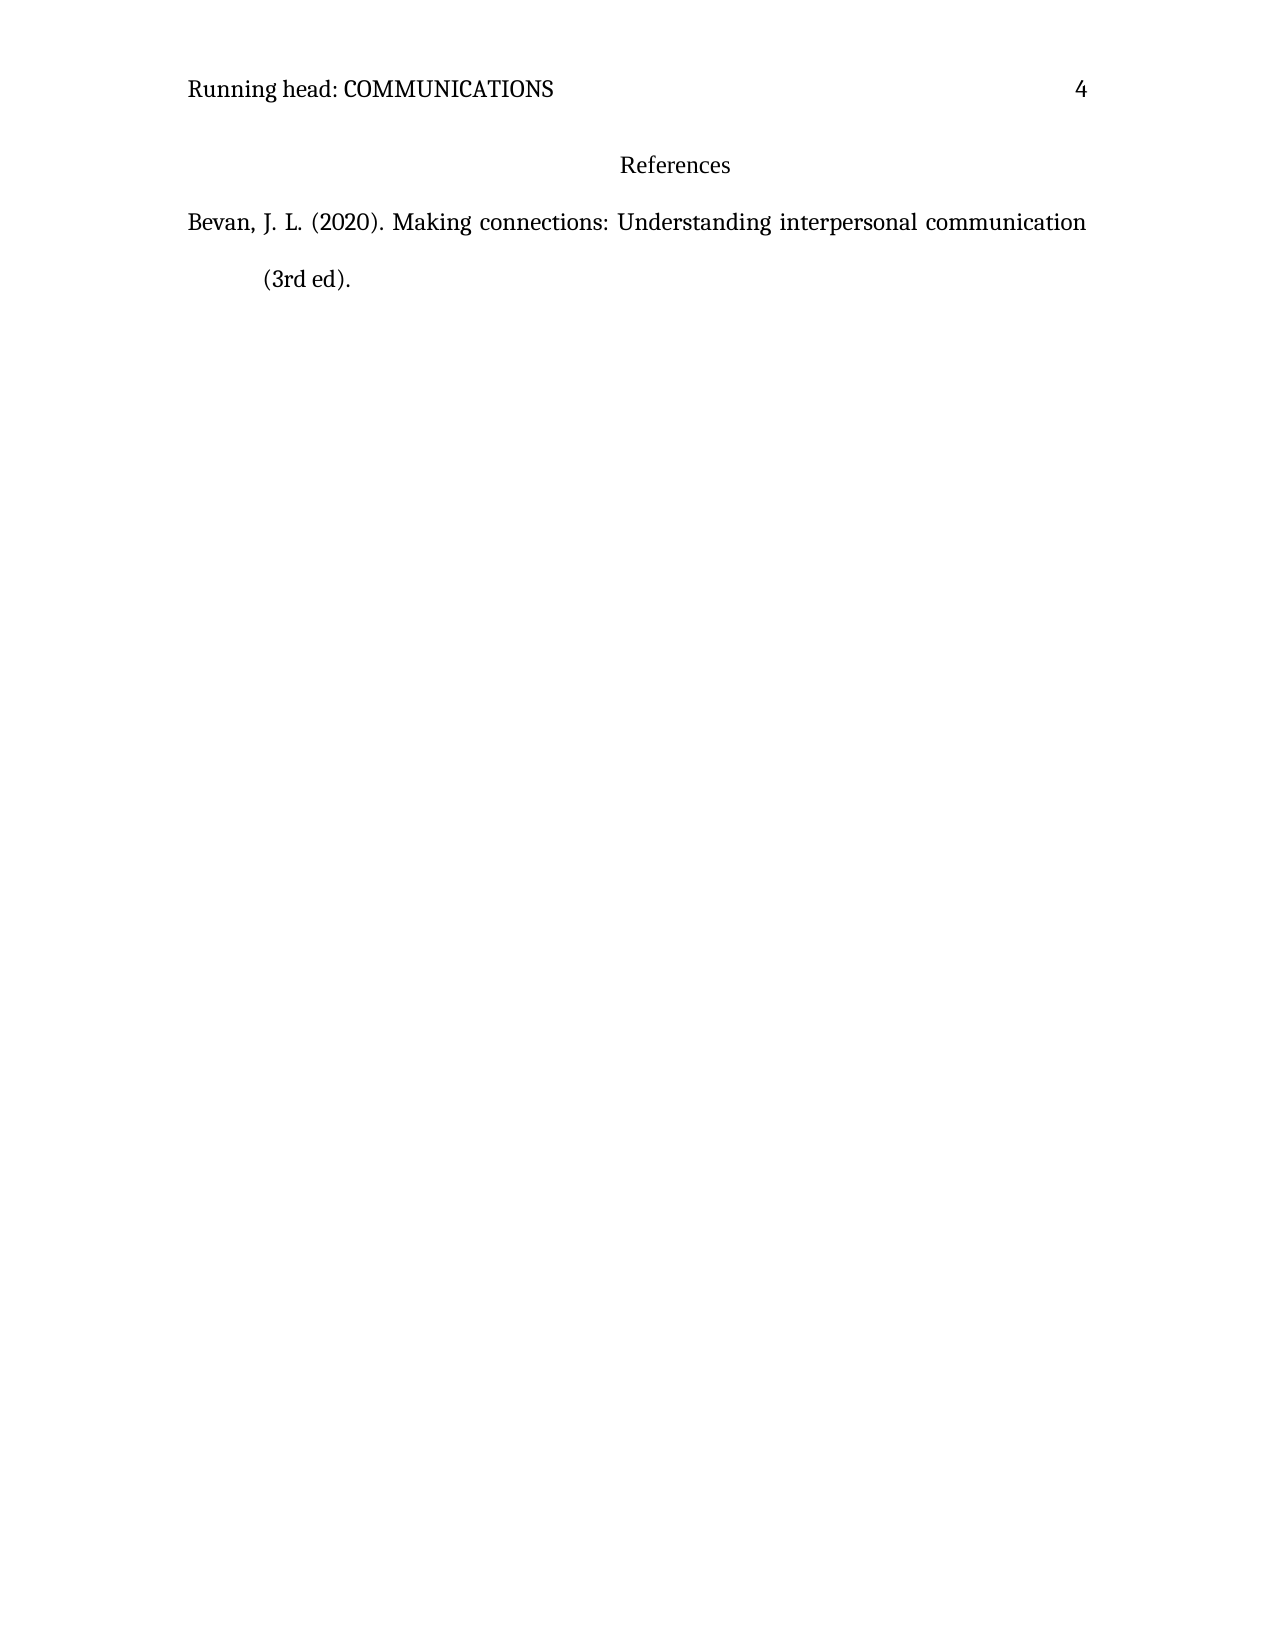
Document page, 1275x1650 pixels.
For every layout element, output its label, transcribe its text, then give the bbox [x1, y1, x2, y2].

text Bevan, J. L. (2020). Making connections: Understanding interpersonal communication (3rd ed). [187, 207, 1087, 294]
text References [187, 150, 1087, 179]
